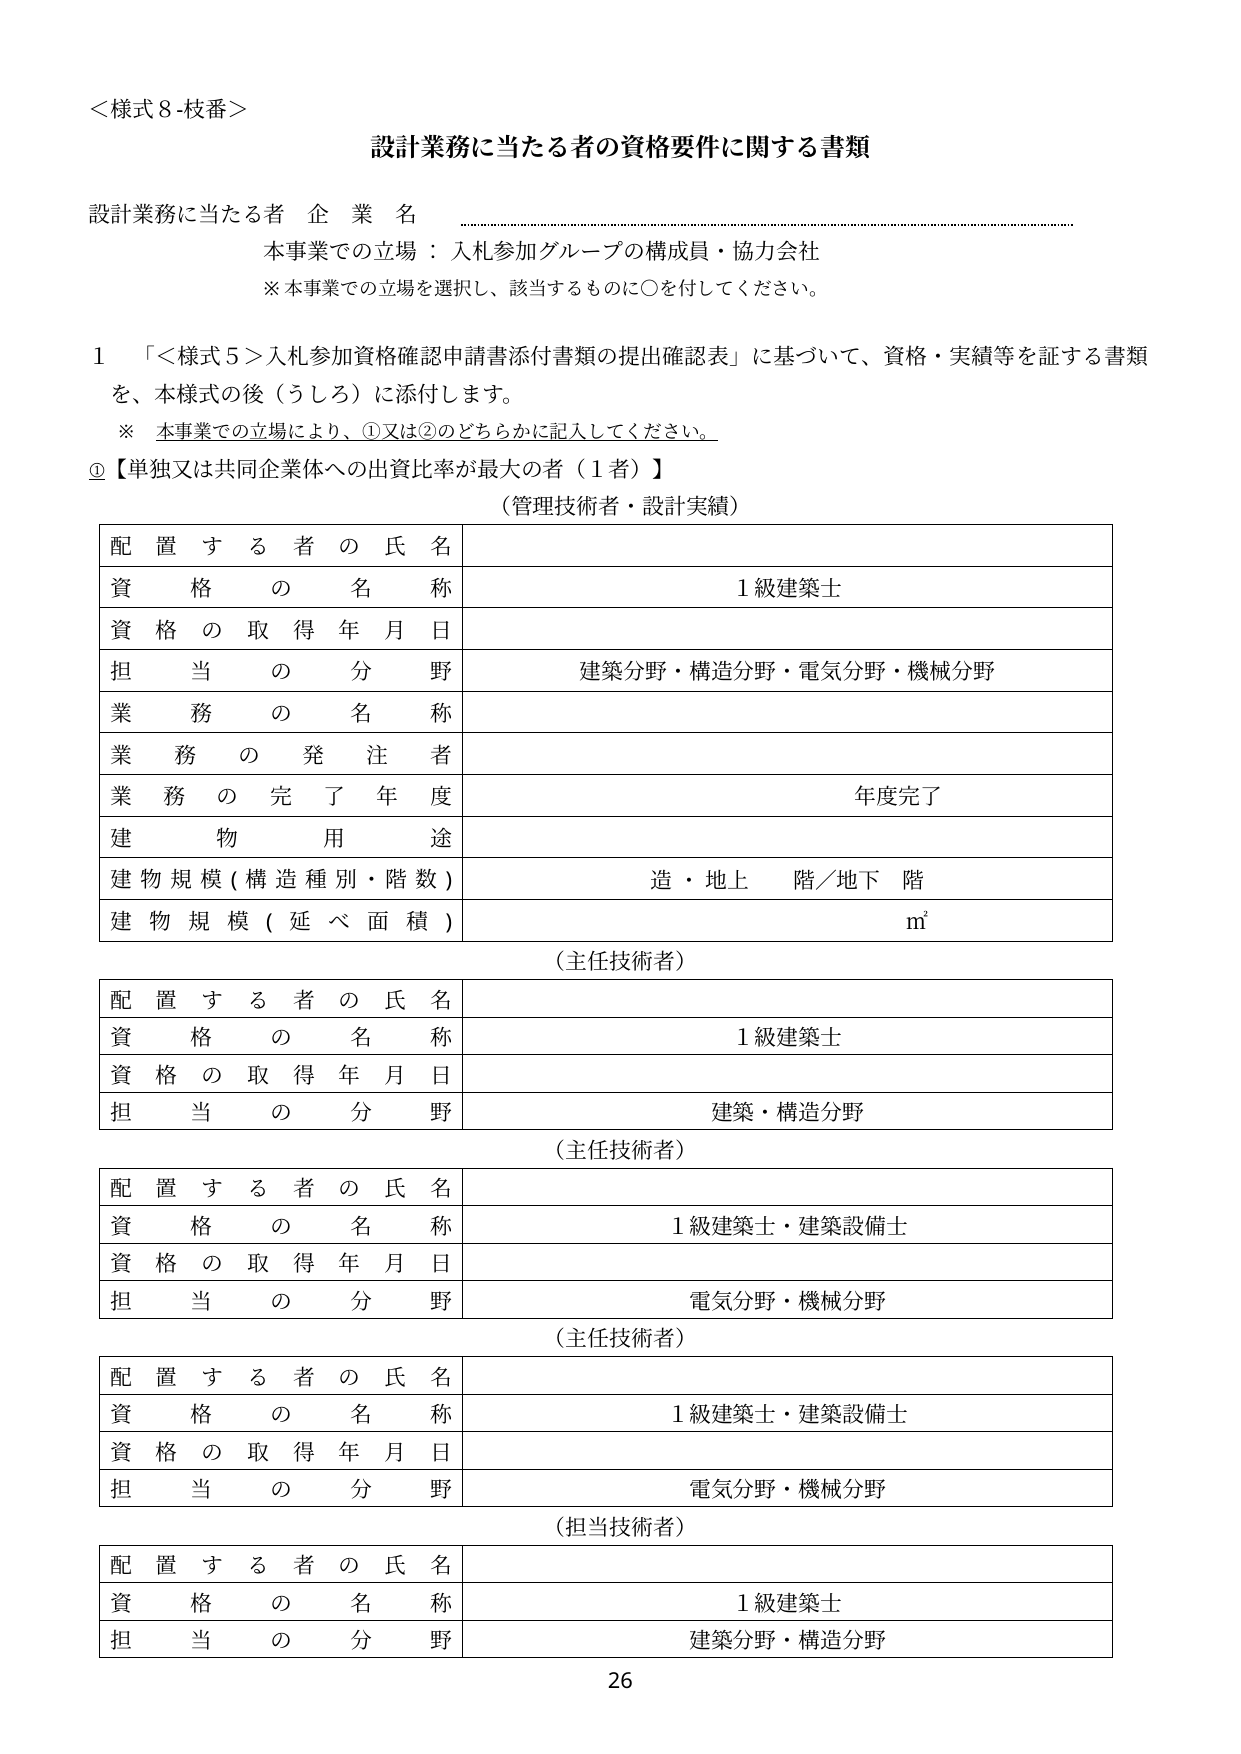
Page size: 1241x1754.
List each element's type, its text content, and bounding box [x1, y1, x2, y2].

table_header [463, 980, 1112, 1017]
table_cell [463, 733, 1112, 774]
table_header [463, 1169, 1112, 1205]
table_cell 担当の分野 [100, 1093, 462, 1129]
table_cell 担当の分野 [100, 1281, 462, 1318]
table_header [463, 1546, 1112, 1582]
text 設計業務に当たる者の資格要件に関する書類 [89, 127, 1152, 164]
table_cell １級建築士 [463, 567, 1112, 607]
table_cell 業務の完了年度 [100, 775, 462, 816]
table_cell 資格の取得年月日 [100, 1244, 462, 1280]
table_cell 建物規模(延べ面積) [100, 900, 462, 941]
table_cell １級建築士 [463, 1018, 1112, 1054]
table_cell ㎡ [463, 900, 1112, 941]
table_cell 担当の分野 [100, 650, 462, 691]
table_cell [463, 1055, 1112, 1092]
table_cell 建築分野・構造分野・電気分野・機械分野 [463, 650, 1112, 691]
table_header [463, 1357, 1112, 1394]
subtitle ①【単独又は共同企業体への出資比率が最大の者（１者）】 [89, 449, 1152, 486]
table_cell 担当の分野 [100, 1621, 462, 1657]
table_cell 建物用途 [100, 817, 462, 857]
table_header [463, 525, 1112, 566]
text （管理技術者・設計実績） [89, 486, 1152, 524]
text １ 「＜様式５＞入札参加資格確認申請書添付書類の提出確認表」に基づいて、資格・実績等を証する書類を、本様式の後（うしろ）に添付します。 [89, 336, 1152, 411]
table_cell １級建築士・建築設備士 [463, 1395, 1112, 1431]
table_header 配置する者の氏名 [100, 525, 462, 566]
table_cell 資格の名称 [100, 1206, 462, 1243]
text （主任技術者） [89, 1319, 1152, 1356]
table_header 配置する者の氏名 [100, 1357, 462, 1394]
table_cell 建築分野・構造分野 [463, 1621, 1112, 1657]
list 本事業での立場により、①又は②のどちらかに記入してください。 [118, 411, 1152, 449]
table_cell [463, 692, 1112, 732]
table_cell 資格の取得年月日 [100, 608, 462, 649]
table_cell １級建築士 [463, 1583, 1112, 1620]
table_cell 資格の名称 [100, 1018, 462, 1054]
table_cell 造 ・ 地上 階／地下 階 [463, 858, 1112, 899]
text （主任技術者） [89, 942, 1152, 979]
table_header 配置する者の氏名 [100, 1546, 462, 1582]
table_cell [463, 817, 1112, 857]
table_cell 資格の取得年月日 [100, 1055, 462, 1092]
table_cell 資格の名称 [100, 1583, 462, 1620]
table_cell 建物規模(構造種別･階数) [100, 858, 462, 899]
table_cell 資格の取得年月日 [100, 1432, 462, 1469]
table_cell [463, 608, 1112, 649]
text 本事業での立場 ： 入札参加グループの構成員・協力会社 [89, 232, 1152, 269]
table_header 配置する者の氏名 [100, 980, 462, 1017]
table_header 配置する者の氏名 [100, 1169, 462, 1205]
table_cell [463, 1432, 1112, 1469]
text （担当技術者） [89, 1507, 1152, 1545]
table_cell 建築・構造分野 [463, 1093, 1112, 1129]
table_cell 電気分野・機械分野 [463, 1470, 1112, 1506]
text ※ 本事業での立場を選択し、該当するものに○を付してください。 [89, 269, 1152, 307]
table_cell 年度完了 [463, 775, 1112, 816]
table_cell 電気分野・機械分野 [463, 1281, 1112, 1318]
text （主任技術者） [89, 1130, 1152, 1168]
table_cell 資格の名称 [100, 567, 462, 607]
table_cell 資格の名称 [100, 1395, 462, 1431]
table_cell 担当の分野 [100, 1470, 462, 1506]
text 設計業務に当たる者 企業名 [89, 194, 1152, 232]
table_cell １級建築士・建築設備士 [463, 1206, 1112, 1243]
table_cell 業務の名称 [100, 692, 462, 732]
table_cell [463, 1244, 1112, 1280]
table_cell 業務の発注者 [100, 733, 462, 774]
text ＜様式８-枝番＞ [89, 89, 1152, 127]
